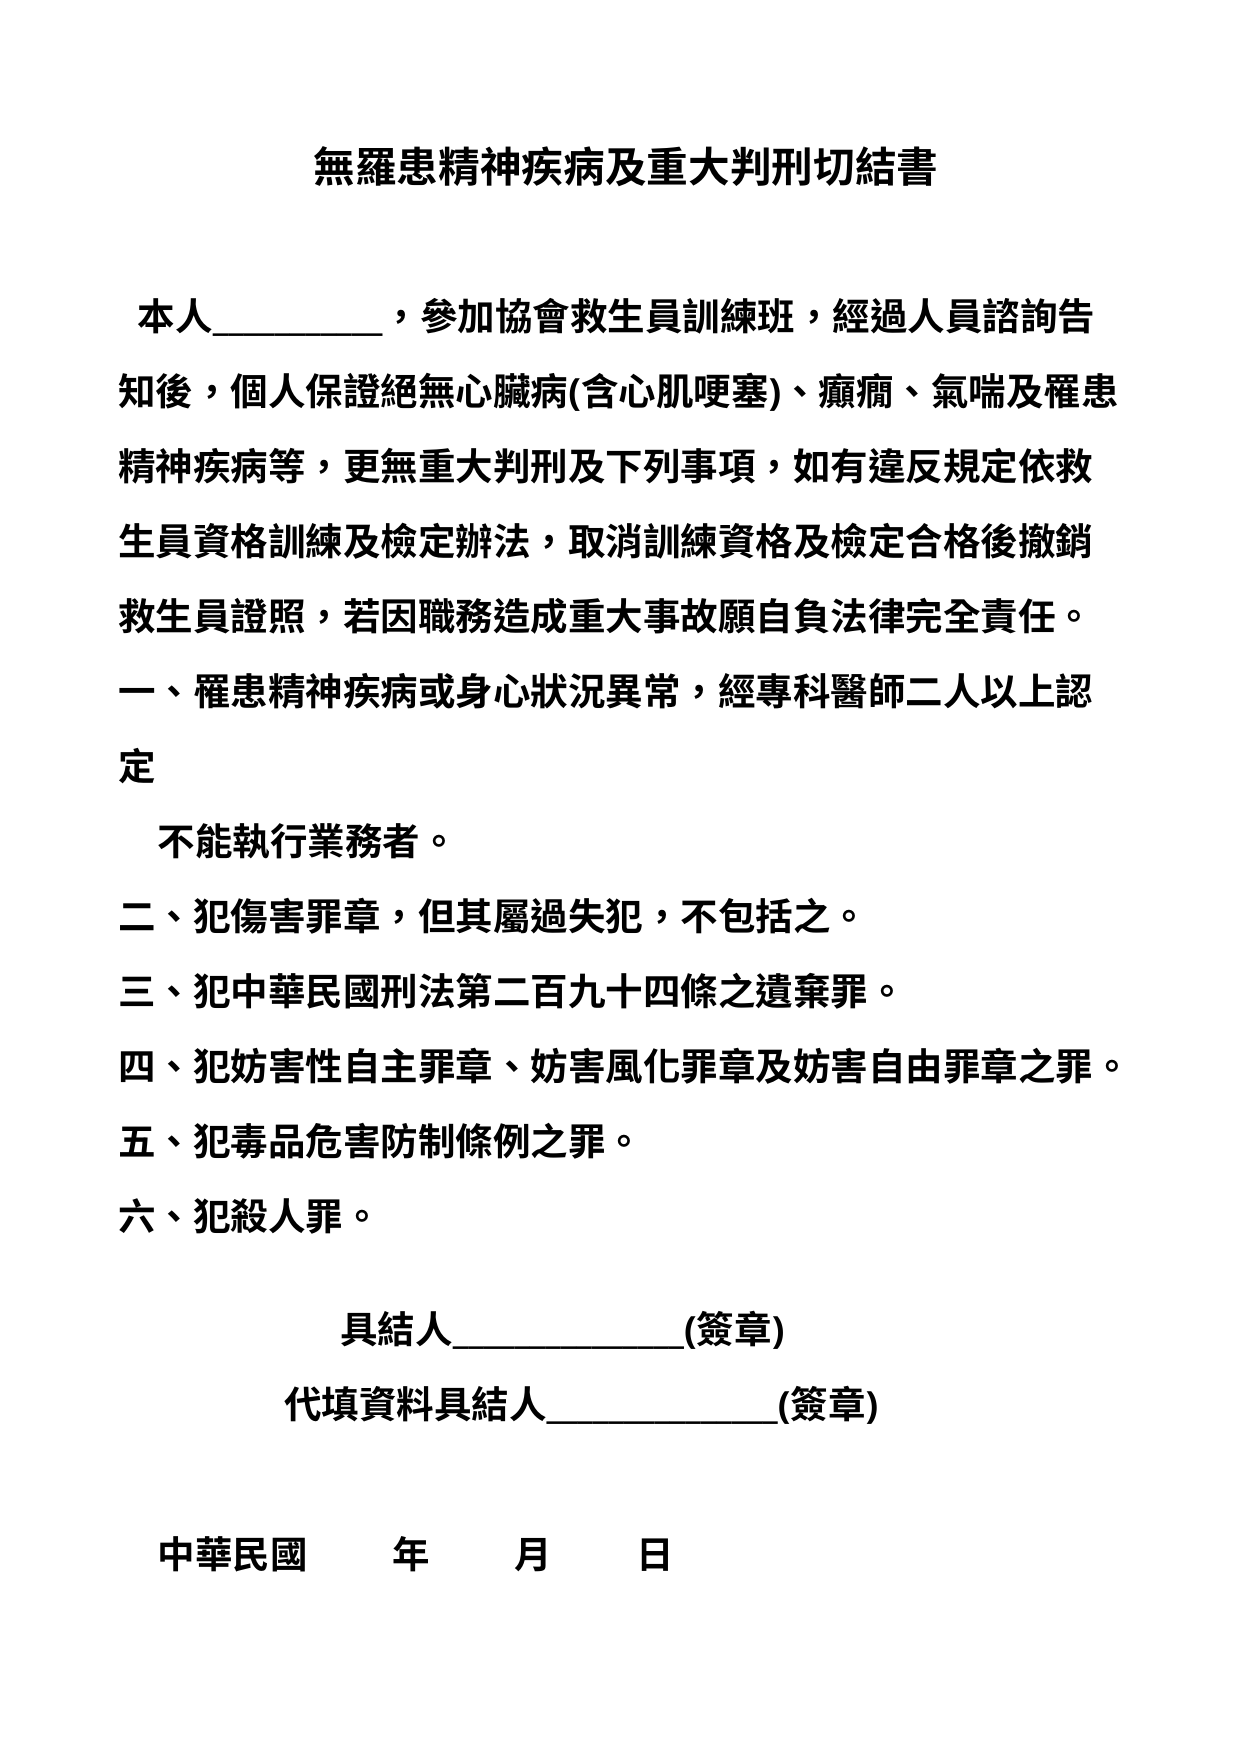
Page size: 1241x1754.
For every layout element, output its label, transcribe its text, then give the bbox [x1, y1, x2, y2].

text 二、犯傷害罪章，但其屬過失犯，不包括之。 [118, 877, 1122, 952]
text 三、犯中華民國刑法第二百九十四條之遺棄罪。 [118, 952, 1122, 1027]
text 無羅患精神疾病及重大判刑切結書 [118, 127, 1122, 202]
text 不能執行業務者。 [118, 802, 1122, 877]
text 四、犯妨害性自主罪章、妨害風化罪章及妨害自由罪章之罪。 [118, 1027, 1122, 1102]
text 具結人_______________(簽章) [118, 1289, 1122, 1364]
text 一、罹患精神疾病或身心狀況異常，經專科醫師二人以上認定 [118, 652, 1122, 802]
text 中華民國 年 月 日 [118, 1514, 1122, 1589]
text 本人___________，參加協會救生員訓練班，經過人員諮詢告知後，個人保證絕無心臟病(含心肌哽塞)、癲癇、氣喘及罹患精神疾病等，更無重大判刑及下列事項，如有違反規定依救生員資格訓練及檢定辦法，取消訓練資格及檢定合格後撤銷救生員證照，若因職務造成重大事故願自負法律完全責任。 [118, 277, 1122, 652]
text 五、犯毒品危害防制條例之罪。 [118, 1102, 1122, 1177]
text 六、犯殺人罪。 [118, 1177, 1122, 1252]
text 代填資料具結人_______________(簽章) [118, 1364, 1122, 1439]
